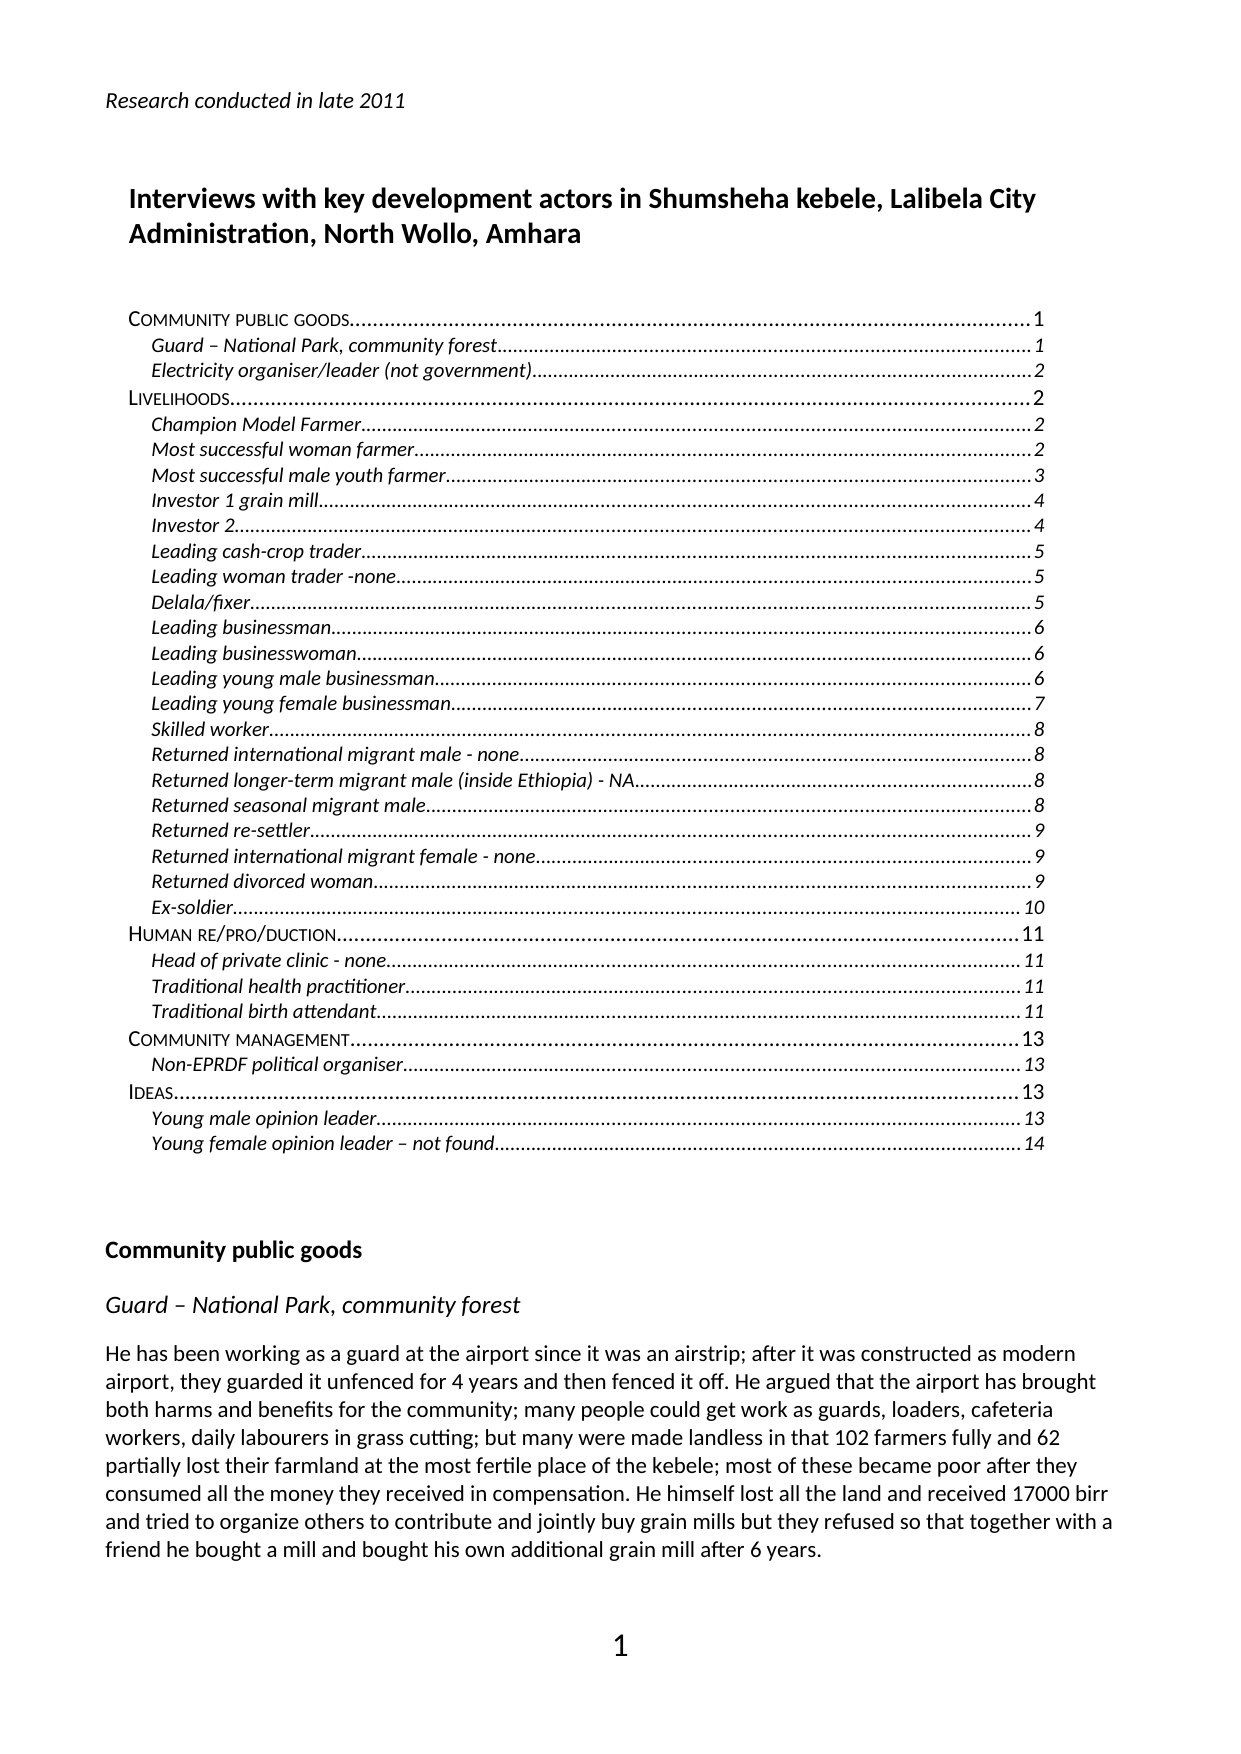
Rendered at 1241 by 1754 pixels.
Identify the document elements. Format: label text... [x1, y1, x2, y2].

text Leading businesswoman 6 [151, 640, 1135, 665]
text Most successful woman farmer 2 [151, 436, 1135, 462]
text Young male opinion leader 13 [151, 1105, 1135, 1131]
text Returned divorced woman 9 [151, 868, 1135, 894]
text Returned longer-term migrant male (inside Ethiopia) - NA 8 [151, 767, 1135, 792]
text Leading woman trader -none 5 [151, 563, 1135, 589]
text Returned re-settler 9 [151, 818, 1135, 843]
text Electricity organiser/leader (not government) 2 [151, 358, 1135, 383]
text Ideas 13 [128, 1077, 1135, 1105]
text Leading cash-crop trader 5 [151, 538, 1135, 563]
text Ex-soldier 10 [151, 894, 1135, 919]
text Delala/fixer 5 [151, 589, 1135, 614]
text Leading young male businessman 6 [151, 665, 1135, 691]
text Non-EPRDF political organiser 13 [151, 1052, 1135, 1077]
text Most successful male youth farmer 3 [151, 462, 1135, 487]
text Investor 1 grain mill 4 [151, 487, 1135, 513]
text Investor 2 4 [151, 513, 1135, 538]
text Returned international migrant female - none 9 [151, 843, 1135, 868]
text Community management 13 [128, 1024, 1135, 1052]
text Leading businessman 6 [151, 614, 1135, 640]
text Community public goods 1 [128, 304, 1135, 332]
text Guard – National Park, community forest 1 [151, 332, 1135, 358]
text Traditional health practitioner 11 [151, 973, 1135, 998]
subtitle Community public goods [105, 1234, 1135, 1264]
text Human re/pro/duction 11 [128, 919, 1135, 947]
text Leading young female businessman 7 [151, 691, 1135, 716]
text Returned seasonal migrant male 8 [151, 792, 1135, 818]
subtitle Interviews with key development actors in Shumsheha kebele, Lalibela City Administration, North Wollo, Amhara [129, 180, 1135, 251]
text Skilled worker 8 [151, 716, 1135, 741]
text Returned international migrant male - none 8 [151, 741, 1135, 767]
text Champion Model Farmer 2 [151, 411, 1135, 436]
text Traditional birth attendant 11 [151, 998, 1135, 1024]
text Livelihoods 2 [128, 383, 1135, 411]
subtitle Guard – National Park, community forest [105, 1289, 1135, 1320]
text Head of private clinic - none 11 [151, 947, 1135, 973]
text Young female opinion leader – not found 14 [151, 1131, 1135, 1156]
text He has been working as a guard at the airport since it was an airstrip; after it was constructed as modern airport, they guarded it unfenced for 4 years and then fenced it off. He argued that the airport has brought both harms and benefits for the community; many people could get work as guards, loaders, cafeteria workers, daily labourers in grass cutting; but many were made landless in that 102 farmers fully and 62 partially lost their farmland at the most fertile place of the kebele; most of these became poor after they consumed all the money they received in compensation. He himself lost all the land and received 17000 birr and tried to organize others to contribute and jointly buy grain mills but they refused so that together with a friend he bought a mill and bought his own additional grain mill after 6 years. [105, 1339, 1135, 1563]
